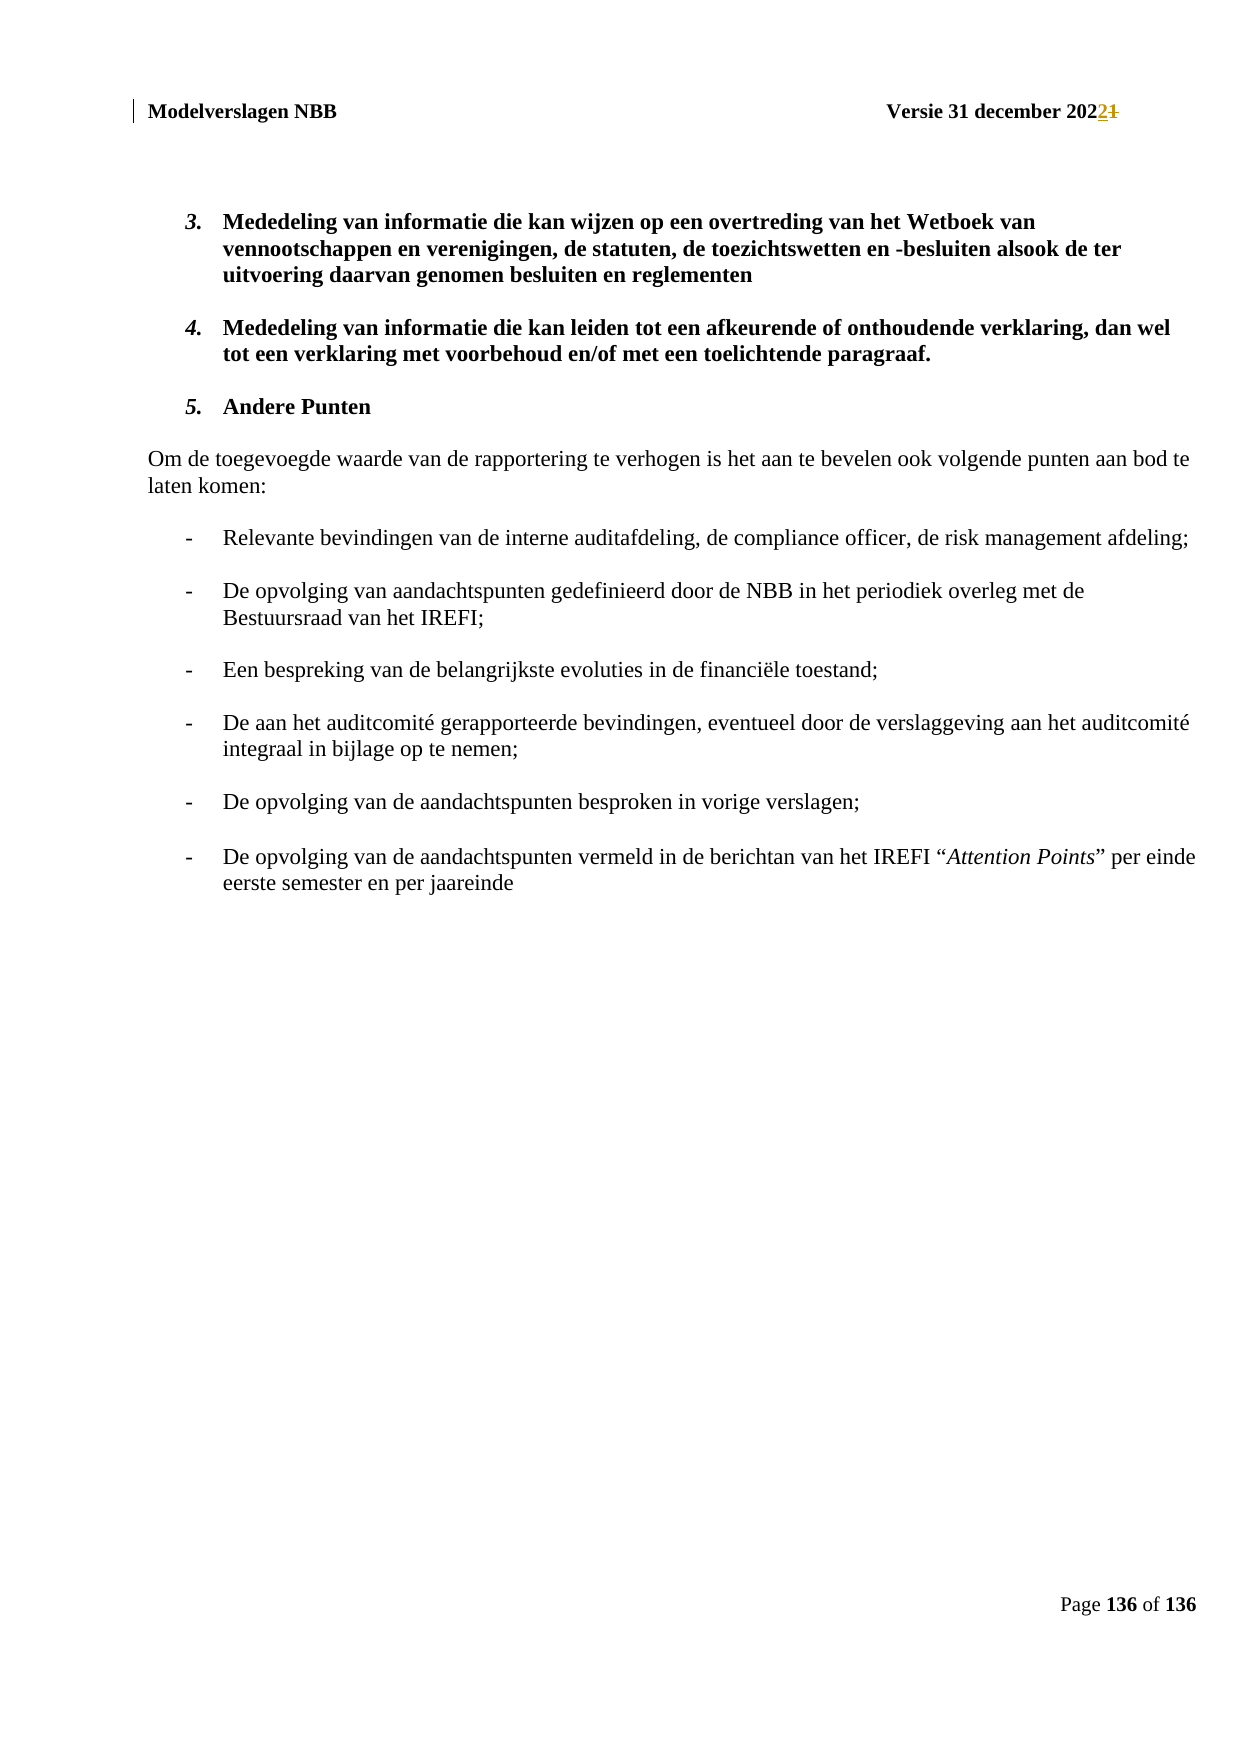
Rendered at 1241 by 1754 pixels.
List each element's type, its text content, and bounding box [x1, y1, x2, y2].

list Andere Punten [185, 393, 1196, 419]
text Om de toegevoegde waarde van de rapportering te verhogen is het aan te bevelen ook volgende punten aan bod te laten komen: [148, 445, 1196, 498]
list Mededeling van informatie die kan wijzen op een overtreding van het Wetboek van vennootschappen en verenigingen, de statuten, de toezichtswetten en -besluiten alsook de ter uitvoering daarvan genomen besluiten en reglementen [185, 208, 1196, 287]
list De aan het auditcomité gerapporteerde bevindingen, eventueel door de verslaggeving aan het auditcomité integraal in bijlage op te nemen; [185, 709, 1196, 762]
list De opvolging van de aandachtspunten vermeld in de berichtan van het IREFI “Attention Points” per einde eerste semester en per jaareinde [185, 843, 1196, 896]
list Mededeling van informatie die kan leiden tot een afkeurende of onthoudende verklaring, dan wel tot een verklaring met voorbehoud en/of met een toelichtende paragraaf. [185, 314, 1196, 366]
list Een bespreking van de belangrijkste evoluties in de financiële toestand; [185, 656, 1196, 683]
list De opvolging van de aandachtspunten besproken in vorige verslagen; [185, 788, 1196, 814]
list De opvolging van aandachtspunten gedefinieerd door de NBB in het periodiek overleg met de Bestuursraad van het IREFI; [185, 577, 1196, 630]
list Relevante bevindingen van de interne auditafdeling, de compliance officer, de risk management afdeling; [185, 524, 1196, 551]
